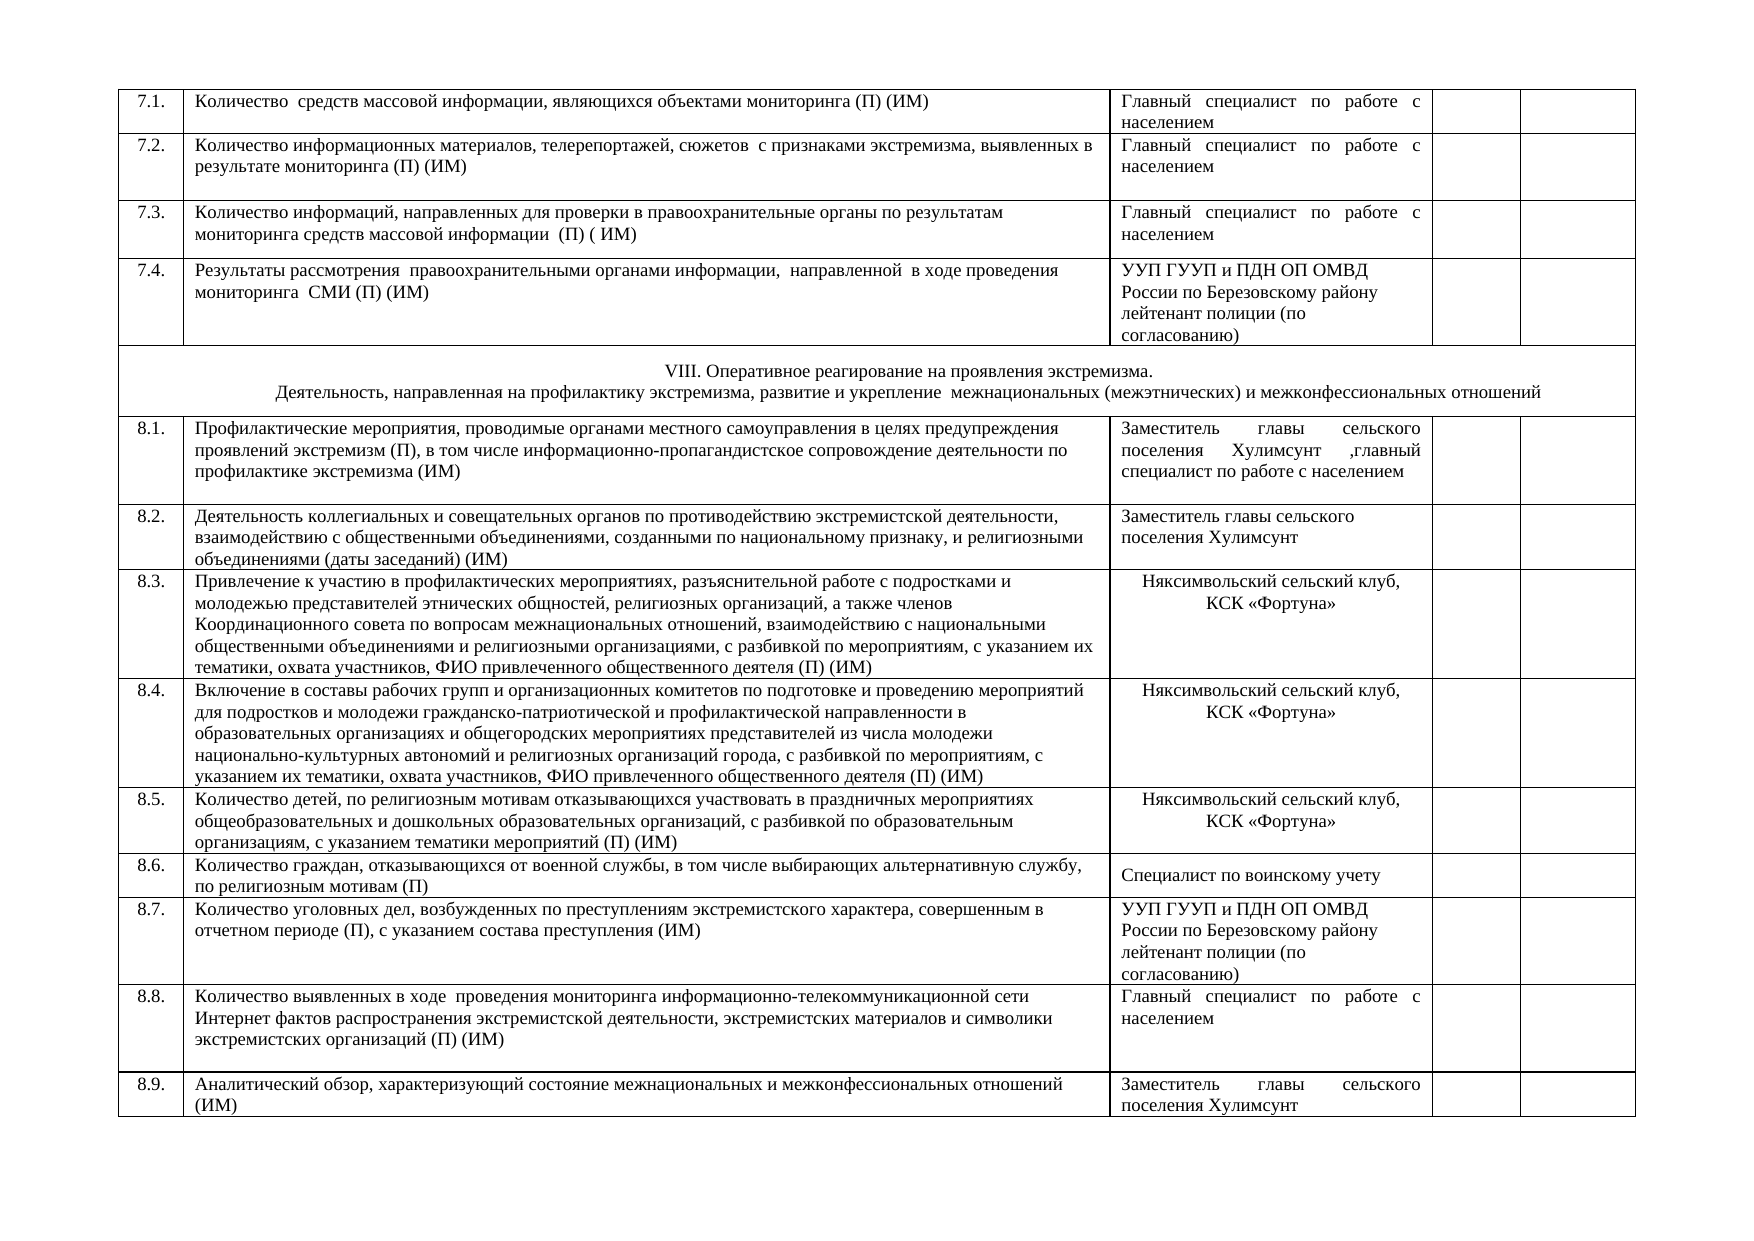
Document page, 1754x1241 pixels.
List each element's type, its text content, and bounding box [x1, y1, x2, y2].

table_cell Количество выявленных в ходе проведения мониторинга информационно-телекоммуникационной сети Интернет фактов распространения экстремистской деятельности, экстремистских материалов и символики экстремистских организаций (П) (ИМ) [184, 985, 1109, 1071]
table_cell 7.3. [119, 201, 183, 258]
table_cell [1521, 201, 1635, 258]
table_cell Заместитель главы сельского поселения Хулимсунт [1111, 505, 1432, 569]
table_cell [1521, 854, 1635, 897]
table_cell Няксимвольский сельский клуб, КСК «Фортуна» [1111, 788, 1432, 853]
table_cell VIII. Оперативное реагирование на проявления экстремизма. Деятельность, направленная на профилактику экстремизма, развитие и укрепление межнациональных (межэтнических) и межконфессиональных отношений [119, 346, 1635, 416]
table_cell [1433, 570, 1520, 678]
table_cell [1521, 417, 1635, 503]
table_cell Главный специалист по работе с населением [1111, 134, 1432, 200]
table_cell Привлечение к участию в профилактических мероприятиях, разъяснительной работе с подростками и молодежью представителей этнических общностей, религиозных организаций, а также членов Координационного совета по вопросам межнациональных отношений, взаимодействию с национальными общественными объединениями и религиозными организациями, с разбивкой по мероприятиям, с указанием их тематики, охвата участников, ФИО привлеченного общественного деятеля (П) (ИМ) [184, 570, 1109, 678]
table_cell [1433, 788, 1520, 853]
table_cell [1433, 259, 1520, 345]
table_cell 7.2. [119, 134, 183, 200]
table_cell [1521, 788, 1635, 853]
table_cell Результаты рассмотрения правоохранительными органами информации, направленной в ходе проведения мониторинга СМИ (П) (ИМ) [184, 259, 1109, 345]
table_cell [1521, 505, 1635, 569]
table_cell Количество информаций, направленных для проверки в правоохранительные органы по результатам мониторинга средств массовой информации (П) ( ИМ) [184, 201, 1109, 258]
table_cell [1433, 201, 1520, 258]
table_cell [1433, 417, 1520, 503]
table_cell Главный специалист по работе с населением [1111, 201, 1432, 258]
table_cell Няксимвольский сельский клуб, КСК «Фортуна» [1111, 570, 1432, 678]
table_cell Количество детей, по религиозным мотивам отказывающихся участвовать в праздничных мероприятиях общеобразовательных и дошкольных образовательных организаций, с разбивкой по образовательным организациям, с указанием тематики мероприятий (П) (ИМ) [184, 788, 1109, 853]
table_cell Количество граждан, отказывающихся от военной службы, в том числе выбирающих альтернативную службу, по религиозным мотивам (П) [184, 854, 1109, 897]
table_cell Количество уголовных дел, возбужденных по преступлениям экстремистского характера, совершенным в отчетном периоде (П), с указанием состава преступления (ИМ) [184, 898, 1109, 984]
table_cell УУП ГУУП и ПДН ОП ОМВД России по Березовскому району лейтенант полиции (по согласованию) [1111, 259, 1432, 345]
table_cell 7.1. [119, 90, 183, 133]
table_cell 8.2. [119, 505, 183, 569]
table_cell 8.9. [119, 1073, 183, 1116]
table_cell [1433, 90, 1520, 133]
table_cell 8.1. [119, 417, 183, 503]
table_cell [1521, 90, 1635, 133]
table_cell Специалист по воинскому учету [1111, 854, 1432, 897]
table_cell [1433, 134, 1520, 200]
table_cell Заместитель главы сельского поселения Хулимсунт [1111, 1073, 1432, 1116]
table_cell 8.3. [119, 570, 183, 678]
table_cell 8.4. [119, 679, 183, 787]
table_cell [1521, 1073, 1635, 1116]
table_cell [1521, 570, 1635, 678]
table_cell Профилактические мероприятия, проводимые органами местного самоуправления в целях предупреждения проявлений экстремизм (П), в том числе информационно-пропагандистское сопровождение деятельности по профилактике экстремизма (ИМ) [184, 417, 1109, 503]
table_cell [1433, 898, 1520, 984]
table_cell УУП ГУУП и ПДН ОП ОМВД России по Березовскому району лейтенант полиции (по согласованию) [1111, 898, 1432, 984]
table_cell Деятельность коллегиальных и совещательных органов по противодействию экстремистской деятельности, взаимодействию с общественными объединениями, созданными по национальному признаку, и религиозными объединениями (даты заседаний) (ИМ) [184, 505, 1109, 569]
table_cell Включение в составы рабочих групп и организационных комитетов по подготовке и проведению мероприятий для подростков и молодежи гражданско-патриотической и профилактической направленности в образовательных организациях и общегородских мероприятиях представителей из числа молодежи национально-культурных автономий и религиозных организаций города, с разбивкой по мероприятиям, с указанием их тематики, охвата участников, ФИО привлеченного общественного деятеля (П) (ИМ) [184, 679, 1109, 787]
table_cell [1433, 854, 1520, 897]
table_cell [1521, 898, 1635, 984]
table_cell [1433, 679, 1520, 787]
table_cell Аналитический обзор, характеризующий состояние межнациональных и межконфессиональных отношений (ИМ) [184, 1073, 1109, 1116]
table_cell [1521, 259, 1635, 345]
table_cell 8.8. [119, 985, 183, 1071]
table_cell [1433, 505, 1520, 569]
table_cell 7.4. [119, 259, 183, 345]
table_cell Главный специалист по работе с населением [1111, 90, 1432, 133]
table_cell 8.5. [119, 788, 183, 853]
table_cell Количество информационных материалов, телерепортажей, сюжетов с признаками экстремизма, выявленных в результате мониторинга (П) (ИМ) [184, 134, 1109, 200]
table_cell Заместитель главы сельского поселения Хулимсунт ,главный специалист по работе с населением [1111, 417, 1432, 503]
table_cell [1433, 985, 1520, 1071]
table_cell Главный специалист по работе с населением [1111, 985, 1432, 1071]
table_cell Количество средств массовой информации, являющихся объектами мониторинга (П) (ИМ) [184, 90, 1109, 133]
table_cell [1521, 985, 1635, 1071]
table_cell [1521, 134, 1635, 200]
table_cell Няксимвольский сельский клуб, КСК «Фортуна» [1111, 679, 1432, 787]
table_cell 8.6. [119, 854, 183, 897]
table_cell [1521, 679, 1635, 787]
table_cell [1433, 1073, 1520, 1116]
table_cell 8.7. [119, 898, 183, 984]
